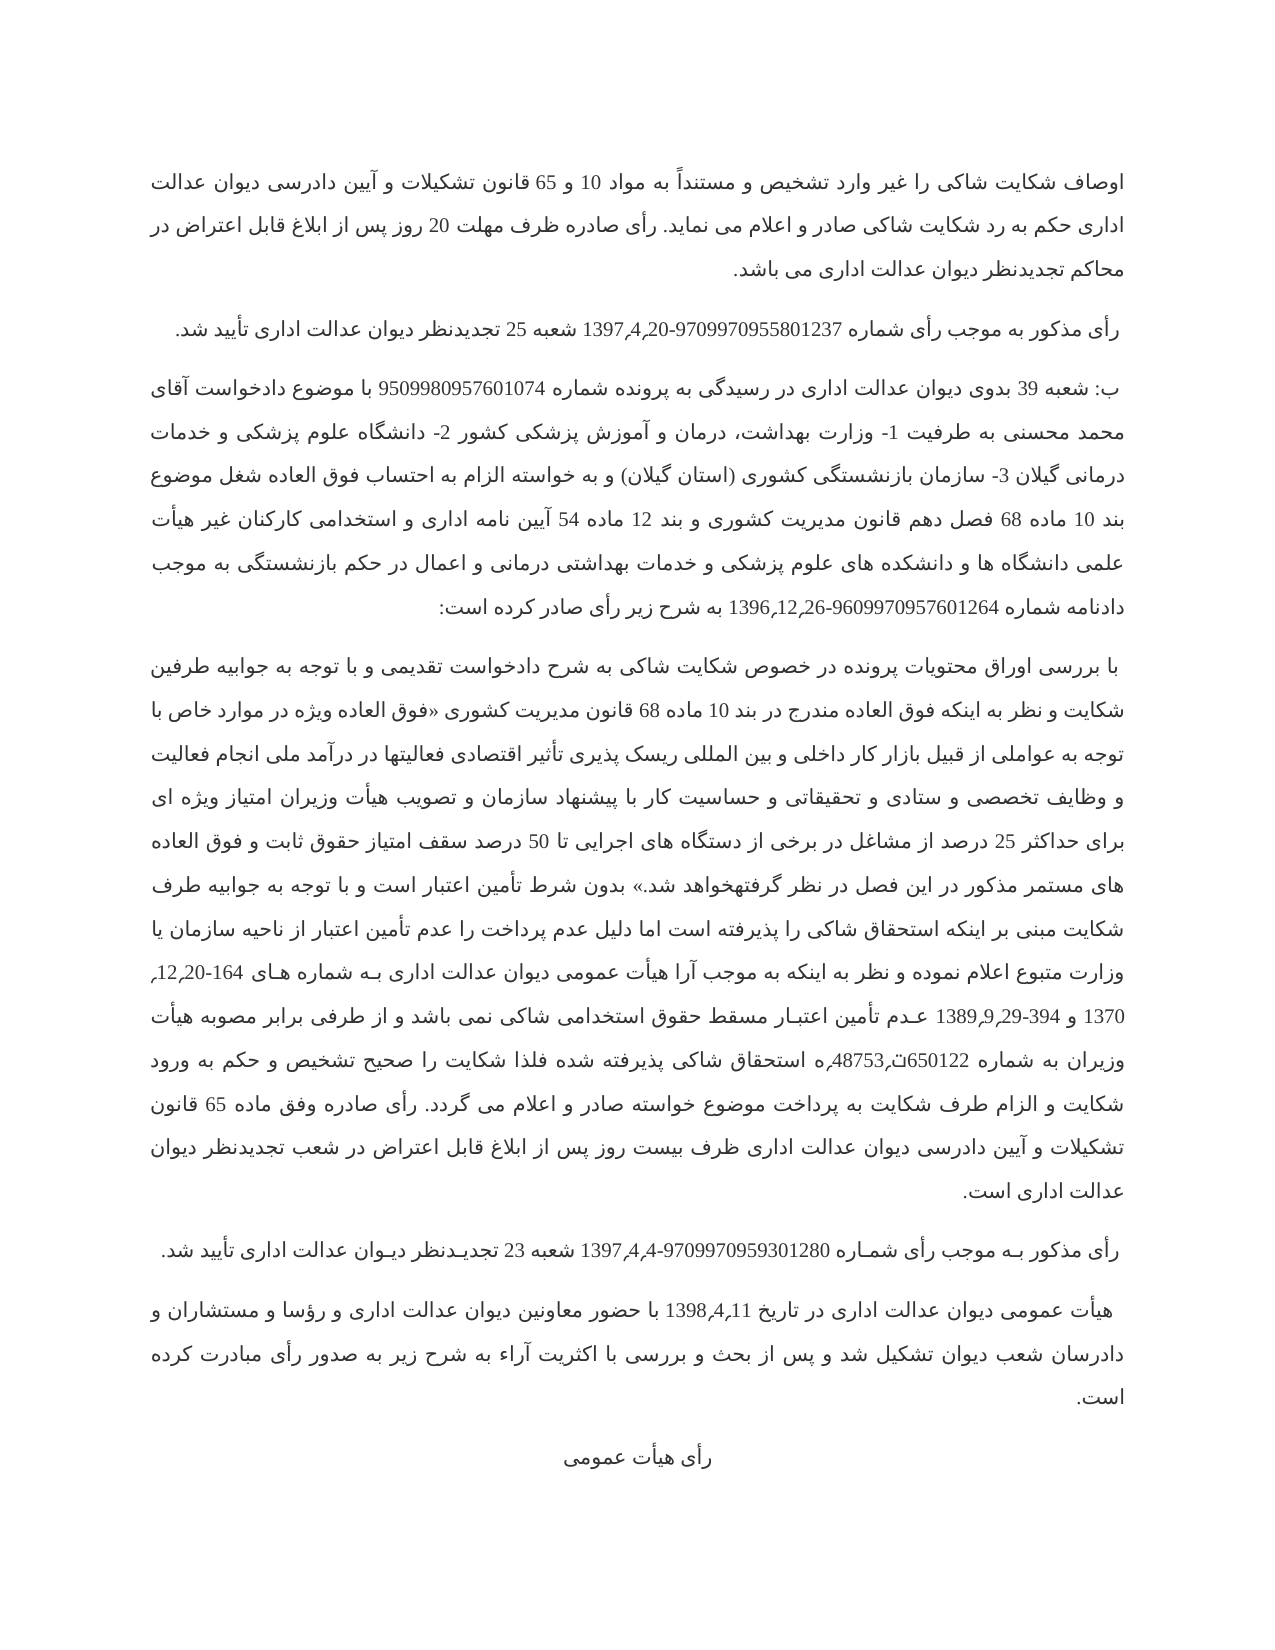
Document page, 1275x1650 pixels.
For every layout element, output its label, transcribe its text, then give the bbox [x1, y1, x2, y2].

text هیأت عمومی دیوان عدالت اداری در تاریخ 11؍4؍1398 با حضور معاونین دیوان عدالت اداری و رؤسا و مستشاران و دادرسان شعب دیوان تشکیل شد و پس از بحث و بررسی با اکثریت آراء به شرح زیر به صدور رأی مبادرت کرده است. [150, 1278, 1125, 1409]
text با بررسی اوراق محتویات پرونده در خصوص شکایت شاکی به شرح دادخواست تقدیمی و با توجه به جوابیه طرفین شکایت و نظر به اینکه فوق العاده مندرج در بند 10 ماده 68 قانون مدیریت کشوری «فوق العاده ویژه در موارد خاص با توجه به عواملی از قبیل بازار کار داخلی و بین المللی ریسک پذیری تأثیر اقتصادی فعالیتها در درآمد ملی انجام فعالیت و وظایف تخصصی و ستادی و تحقیقاتی و حساسیت کار با پیشنهاد سازمان و تصویب هیأت وزیران امتیاز ویژه ای برای حداکثر 25 درصد از مشاغل در برخی از دستگاه های اجرایی تا 50 درصد سقف امتیاز حقوق ثابت و فوق العاده های مستمر مذکور در این فصل در نظر گرفتهخواهد شد.» بدون شرط تأمین اعتبار است و با توجه به جوابیه طرف شکایت مبنی بر اینکه استحقاق شاکی را پذیرفته است اما دلیل عدم پرداخت را عدم تأمین اعتبار از ناحیه سازمان یا وزارت متبوع اعلام نموده و نظر به اینکه به موجب آرا هیأت عمومی دیوان عدالت اداری بـه شماره هـای 164-20؍12؍1370 و 394-29؍9؍1389 عـدم تأمین اعتبـار مسقط حقوق استخدامی شاکی نمی باشد و از طرفی برابر مصوبه هیأت وزیران به شماره 650122ت؍48753؍ه استحقاق شاکی پذیرفته شده فلذا شکایت را صحیح تشخیص و حکم به ورود شکایت و الزام طرف شکایت به پرداخت موضوع خواسته صادر و اعلام می گردد. رأی صادره وفق ماده 65 قانون تشکیلات و آیین دادرسی دیوان عدالت اداری ظرف بیست روز پس از ابلاغ قابل اعتراض در شعب تجدیدنظر دیوان عدالت اداری است. [150, 634, 1125, 1203]
text ب: شعبه 39 بدوی دیوان عدالت اداری در رسیدگی به پرونده شماره 9509980957601074 با موضوع دادخواست آقای محمد محسنی به طرفیت 1- وزارت بهداشت، درمان و آموزش پزشکی کشور 2- دانشگاه علوم پزشکی و خدمات درمانی گیلان 3- سازمان بازنشستگی کشوری (استان گیلان) و به خواسته الزام به احتساب فوق العاده شغل موضوع بند 10 ماده 68 فصل دهم قانون مدیریت کشوری و بند 12 ماده 54 آیین نامه اداری و استخدامی کارکنان غیر هیأت علمی دانشگاه ها و دانشکده های علوم پزشکی و خدمات بهداشتی درمانی و اعمال در حکم بازنشستگی به موجب دادنامه شماره 9609970957601264-26؍12؍1396 به شرح زیر رأی صادر کرده است: [150, 356, 1125, 619]
text رأی مذکور به موجب رأی شماره 9709970955801237-20؍4؍1397 شعبه 25 تجدیدنظر دیوان عدالت اداری تأیید شد. [150, 297, 1125, 341]
text رأی مذکور بـه موجب رأی شمـاره 9709970959301280-4؍4؍1397 شعبه 23 تجدیـدنظر دیـوان عدالت اداری تأیید شد. [150, 1219, 1125, 1262]
text رأی هیأت عمومی [150, 1425, 1125, 1469]
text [150, 150, 1125, 281]
